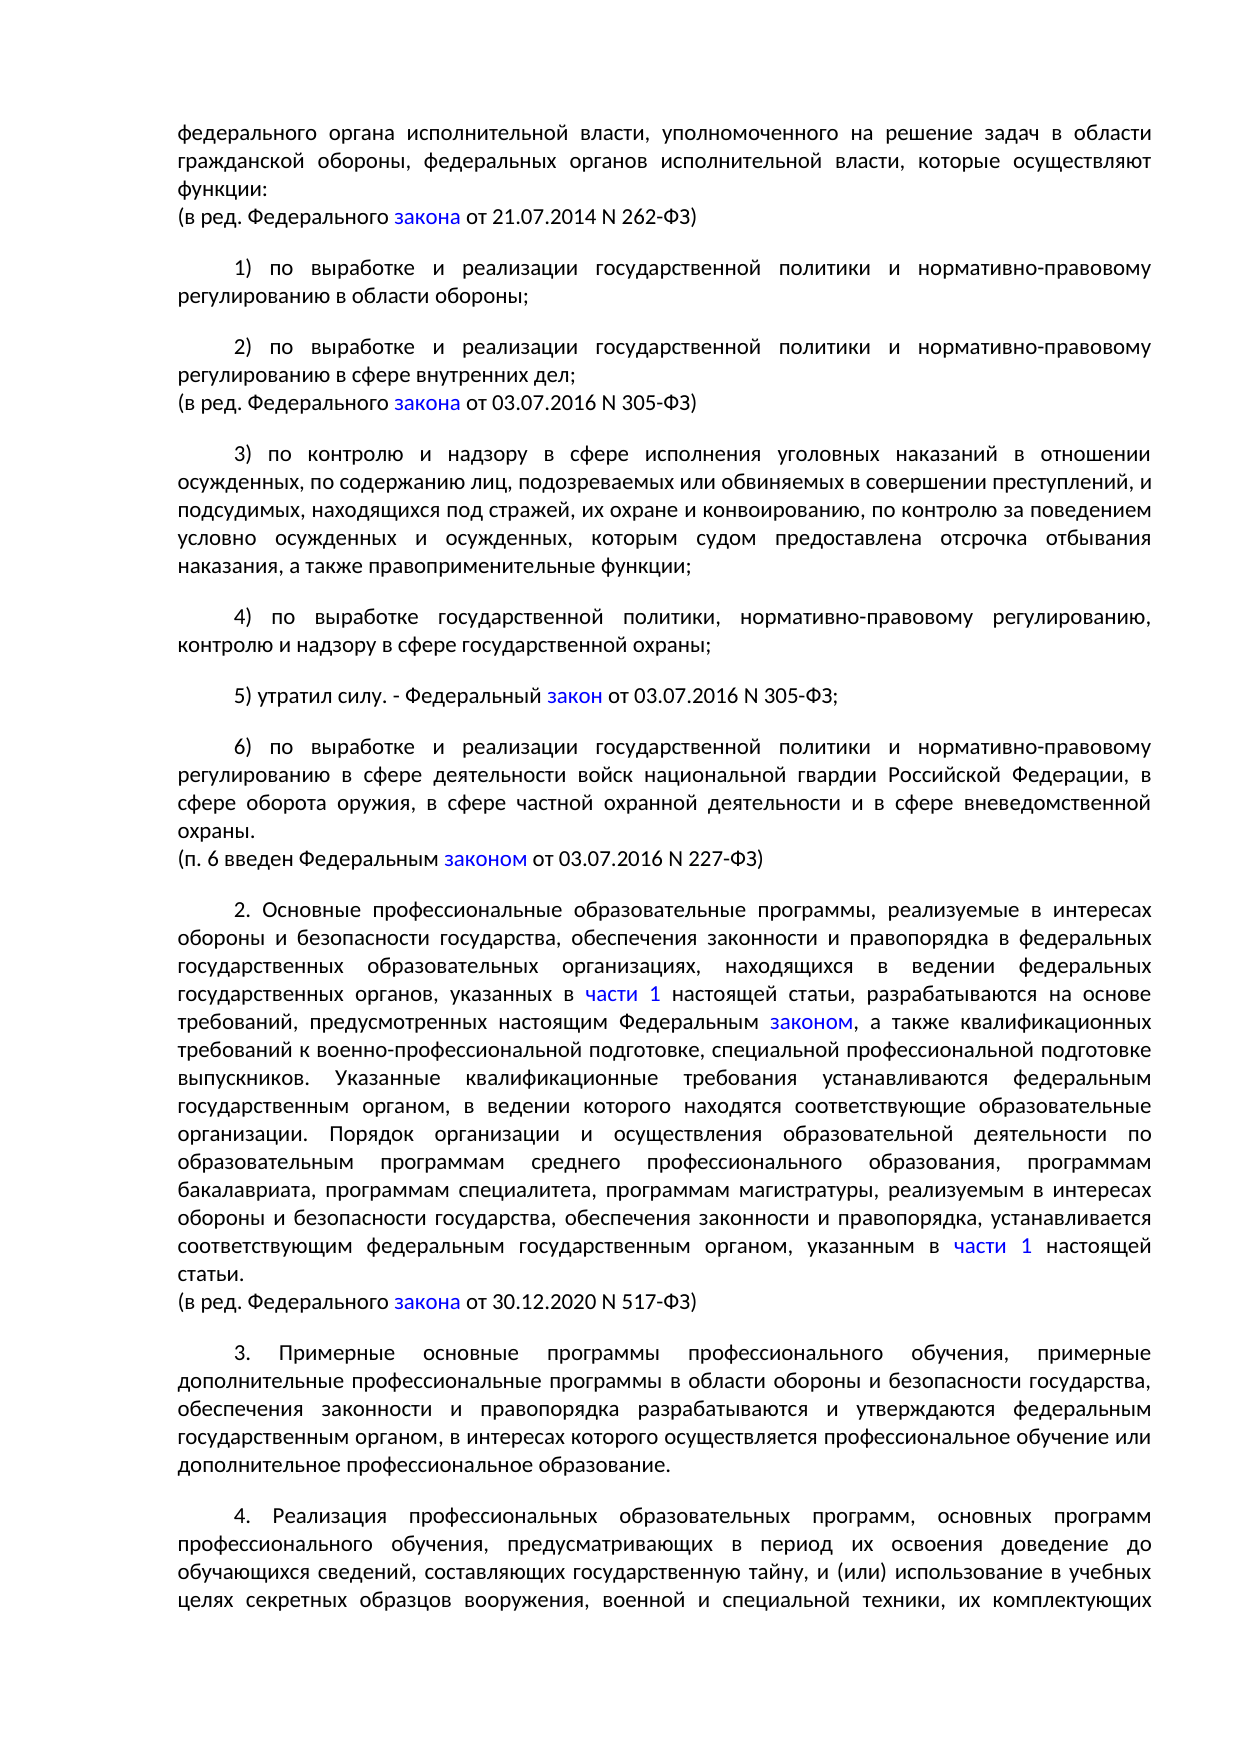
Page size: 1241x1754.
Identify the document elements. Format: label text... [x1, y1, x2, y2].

text 3. Примерные основные программы профессионального обучения, примерные дополнительные профессиональные программы в области обороны и безопасности государства, обеспечения законности и правопорядка разрабатываются и утверждаются федеральным государственным органом, в интересах которого осуществляется профессиональное обучение или дополнительное профессиональное образование. [177, 1338, 1152, 1478]
text 3) по контролю и надзору в сфере исполнения уголовных наказаний в отношении осужденных, по содержанию лиц, подозреваемых или обвиняемых в совершении преступлений, и подсудимых, находящихся под стражей, их охране и конвоированию, по контролю за поведением условно осужденных и осужденных, которым судом предоставлена отсрочка отбывания наказания, а также правоприменительные функции; [177, 439, 1152, 579]
text (в ред. Федерального закона от 03.07.2016 N 305-ФЗ) [177, 388, 1152, 416]
text 1) по выработке и реализации государственной политики и нормативно-правовому регулированию в области обороны; [177, 253, 1152, 309]
text 5) утратил силу. - Федеральный закон от 03.07.2016 N 305-ФЗ; [177, 681, 1152, 709]
text 2) по выработке и реализации государственной политики и нормативно-правовому регулированию в сфере внутренних дел; [177, 332, 1152, 388]
text 6) по выработке и реализации государственной политики и нормативно-правовому регулированию в сфере деятельности войск национальной гвардии Российской Федерации, в сфере оборота оружия, в сфере частной охранной деятельности и в сфере вневедомственной охраны. [177, 732, 1152, 844]
text 2. Основные профессиональные образовательные программы, реализуемые в интересах обороны и безопасности государства, обеспечения законности и правопорядка в федеральных государственных образовательных организациях, находящихся в ведении федеральных государственных органов, указанных в части 1 настоящей статьи, разрабатываются на основе требований, предусмотренных настоящим Федеральным законом, а также квалификационных требований к военно-профессиональной подготовке, специальной профессиональной подготовке выпускников. Указанные квалификационные требования устанавливаются федеральным государственным органом, в ведении которого находятся соответствующие образовательные организации. Порядок организации и осуществления образовательной деятельности по образовательным программам среднего профессионального образования, программам бакалавриата, программам специалитета, программам магистратуры, реализуемым в интересах обороны и безопасности государства, обеспечения законности и правопорядка, устанавливается соответствующим федеральным государственным органом, указанным в части 1 настоящей статьи. [177, 895, 1152, 1287]
text (п. 6 введен Федеральным законом от 03.07.2016 N 227-ФЗ) [177, 844, 1152, 872]
text (в ред. Федерального закона от 21.07.2014 N 262-ФЗ) [177, 202, 1152, 230]
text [177, 1501, 1152, 1613]
text (в ред. Федерального закона от 30.12.2020 N 517-ФЗ) [177, 1287, 1152, 1315]
text 4) по выработке государственной политики, нормативно-правовому регулированию, контролю и надзору в сфере государственной охраны; [177, 602, 1152, 658]
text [177, 118, 1152, 202]
